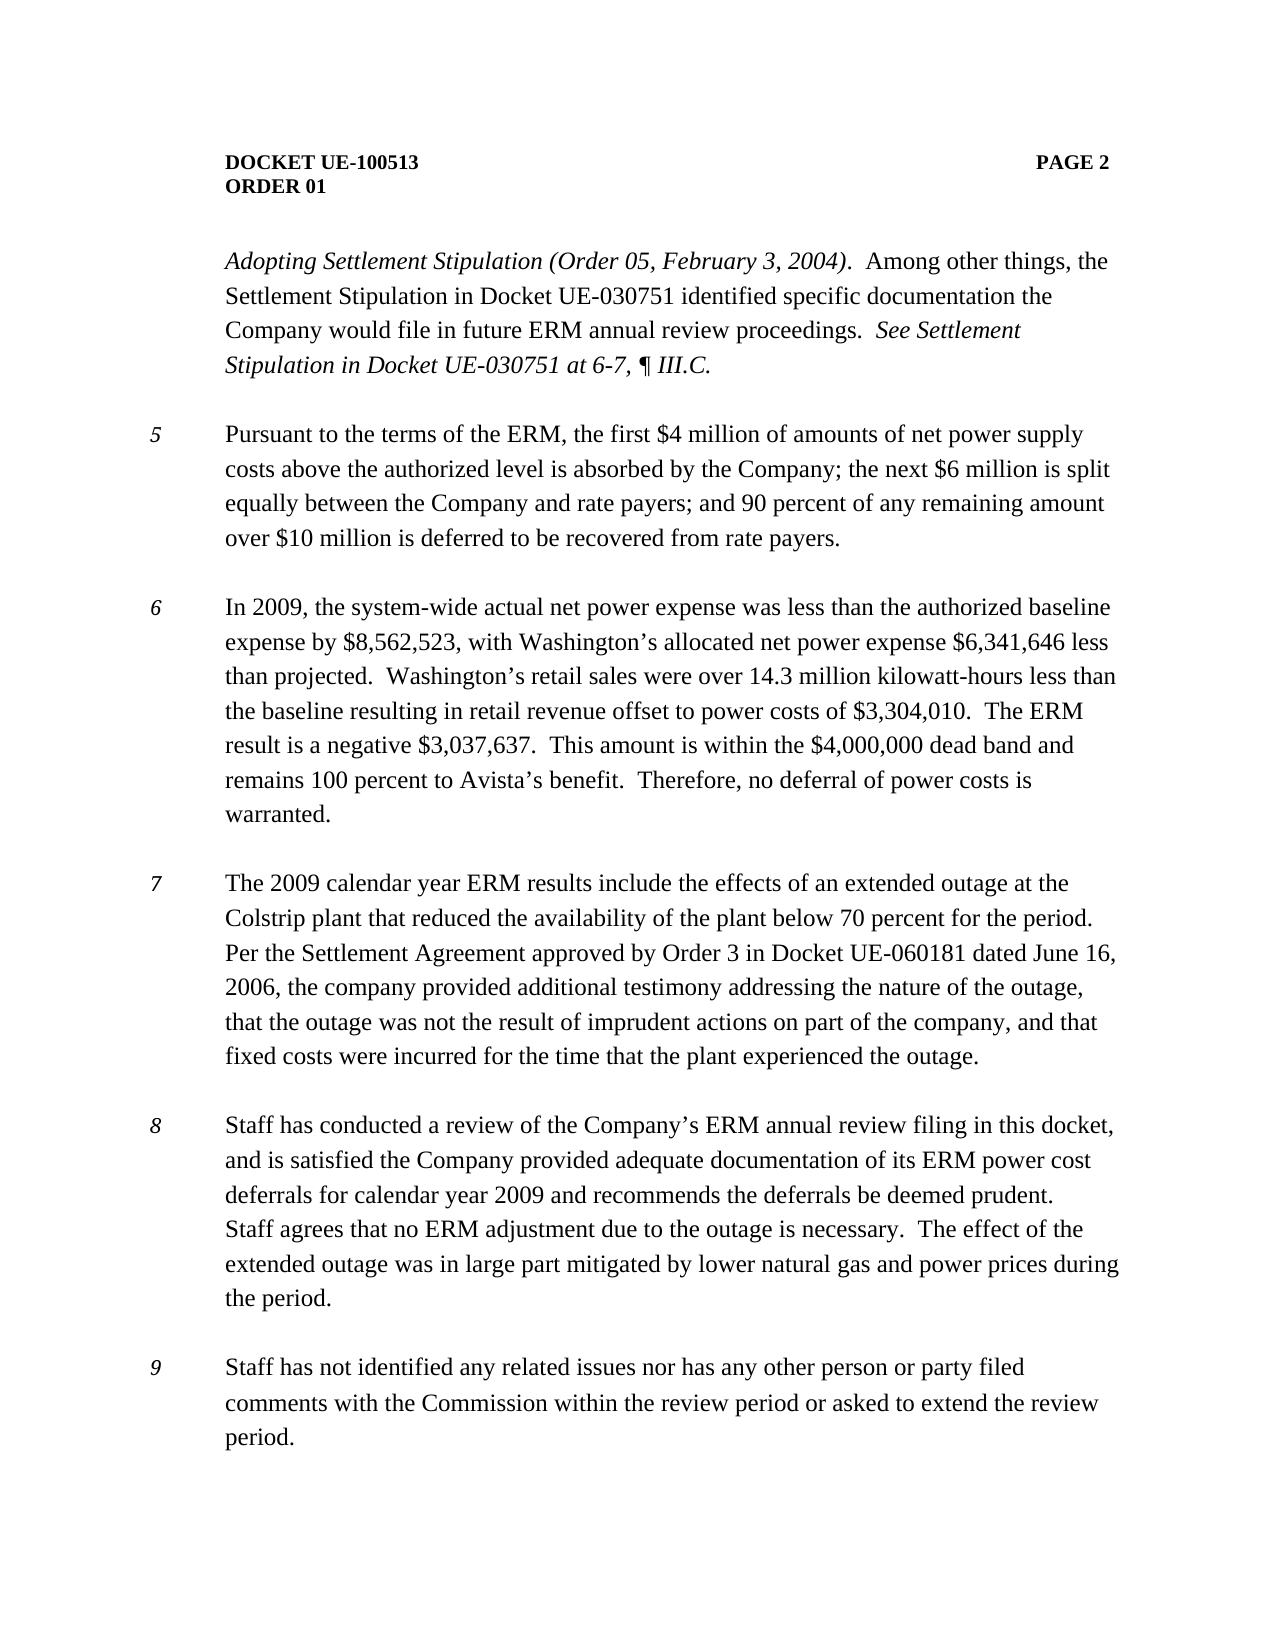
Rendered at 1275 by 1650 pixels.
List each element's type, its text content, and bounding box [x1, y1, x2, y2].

list In 2009, the system-wide actual net power expense was less than the authorized baseline expense by $8,562,523, with Washington’s allocated net power expense $6,341,646 less than projected. Washington’s retail sales were over 14.3 million kilowatt-hours less than the baseline resulting in retail revenue offset to power costs of $3,304,010. The ERM result is a negative $3,037,637. This amount is within the $4,000,000 dead band and remains 100 percent to Avista’s benefit. Therefore, no deferral of power costs is warranted. [150, 592, 1125, 828]
list Staff has not identified any related issues nor has any other person or party filed comments with the Commission within the review period or asked to extend the review period. [150, 1352, 1125, 1451]
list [150, 246, 1125, 378]
list Pursuant to the terms of the ERM, the first $4 million of amounts of net power supply costs above the authorized level is absorbed by the Company; the next $6 million is split equally between the Company and rate payers; and 90 percent of any remaining amount over $10 million is deferred to be recovered from rate payers. [150, 419, 1125, 552]
list Staff has conducted a review of the Company’s ERM annual review filing in this docket, and is satisfied the Company provided adequate documentation of its ERM power cost deferrals for calendar year 2009 and recommends the deferrals be deemed prudent. Staff agrees that no ERM adjustment due to the outage is necessary. The effect of the extended outage was in large part mitigated by lower natural gas and power prices during the period. [150, 1110, 1125, 1312]
list The 2009 calendar year ERM results include the effects of an extended outage at the Colstrip plant that reduced the availability of the plant below 70 percent for the period. Per the Settlement Agreement approved by Order 3 in Docket UE-060181 dated June 16, 2006, the company provided additional testimony addressing the nature of the outage, that the outage was not the result of imprudent actions on part of the company, and that fixed costs were incurred for the time that the plant experienced the outage. [150, 868, 1125, 1070]
